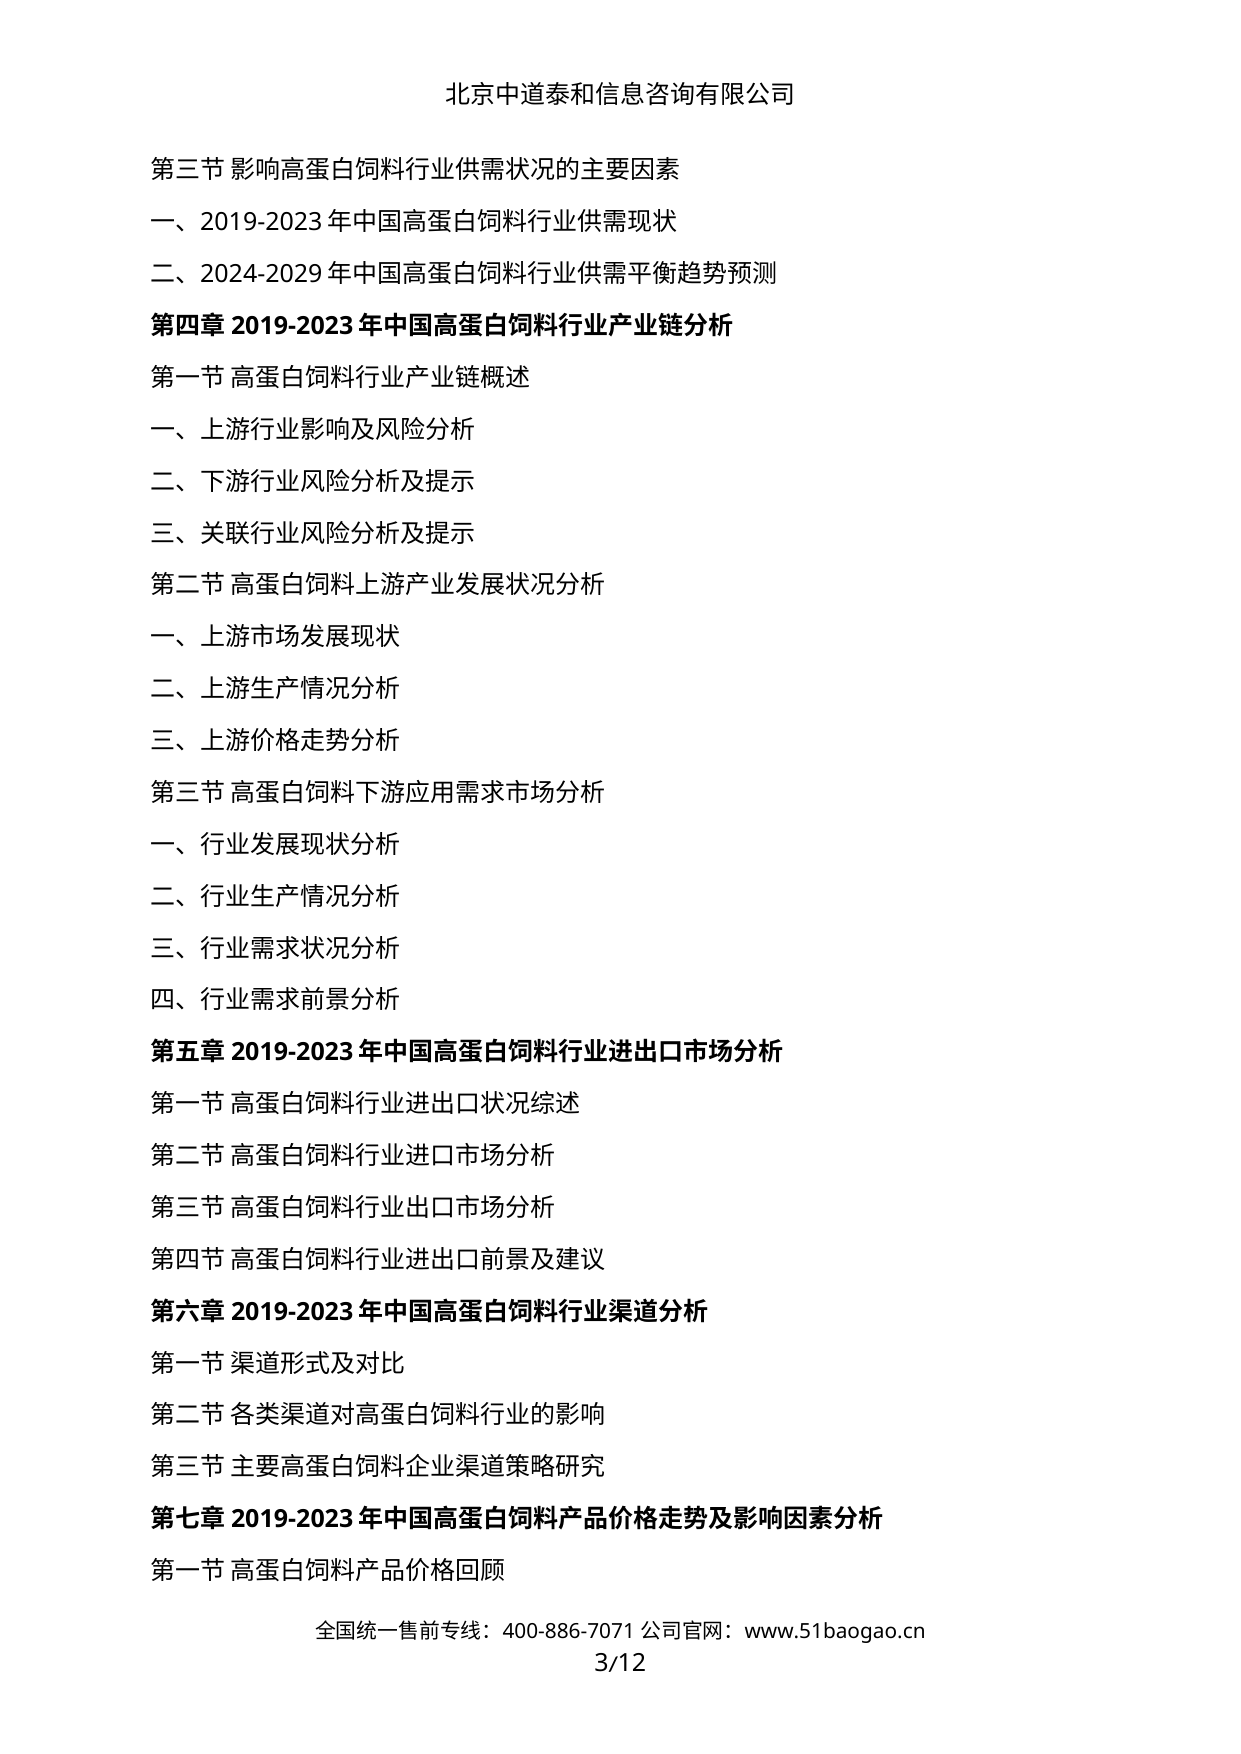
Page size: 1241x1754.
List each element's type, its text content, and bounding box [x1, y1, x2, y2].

text 第一节 高蛋白饲料产品价格回顾 [150, 1551, 1090, 1587]
text 四、行业需求前景分析 [150, 980, 1090, 1016]
text 二、上游生产情况分析 [150, 669, 1090, 705]
text 第六章 2019-2023年中国高蛋白饲料行业渠道分析 [150, 1291, 1090, 1327]
text 第一节 高蛋白饲料行业产业链概述 [150, 357, 1090, 394]
text 第四节 高蛋白饲料行业进出口前景及建议 [150, 1239, 1090, 1276]
text 第二节 高蛋白饲料行业进口市场分析 [150, 1136, 1090, 1172]
text 第三节 高蛋白饲料行业出口市场分析 [150, 1187, 1090, 1224]
text 第七章 2019-2023年中国高蛋白饲料产品价格走势及影响因素分析 [150, 1499, 1090, 1535]
text 第五章 2019-2023年中国高蛋白饲料行业进出口市场分析 [150, 1032, 1090, 1068]
text 三、上游价格走势分析 [150, 721, 1090, 757]
text 第二节 各类渠道对高蛋白饲料行业的影响 [150, 1395, 1090, 1431]
text 一、上游市场发展现状 [150, 617, 1090, 653]
text 二、行业生产情况分析 [150, 876, 1090, 912]
text 一、行业发展现状分析 [150, 824, 1090, 861]
text 第一节 渠道形式及对比 [150, 1343, 1090, 1379]
text 三、行业需求状况分析 [150, 928, 1090, 964]
text 第四章 2019-2023年中国高蛋白饲料行业产业链分析 [150, 306, 1090, 342]
text 第三节 主要高蛋白饲料企业渠道策略研究 [150, 1447, 1090, 1483]
text 二、下游行业风险分析及提示 [150, 461, 1090, 497]
text 二、2024-2029年中国高蛋白饲料行业供需平衡趋势预测 [150, 254, 1090, 290]
text 第三节 影响高蛋白饲料行业供需状况的主要因素 [150, 150, 1090, 186]
text 三、关联行业风险分析及提示 [150, 513, 1090, 549]
text 一、上游行业影响及风险分析 [150, 409, 1090, 446]
text 一、2019-2023年中国高蛋白饲料行业供需现状 [150, 202, 1090, 238]
text 第一节 高蛋白饲料行业进出口状况综述 [150, 1084, 1090, 1120]
text 第二节 高蛋白饲料上游产业发展状况分析 [150, 565, 1090, 601]
text 第三节 高蛋白饲料下游应用需求市场分析 [150, 772, 1090, 809]
